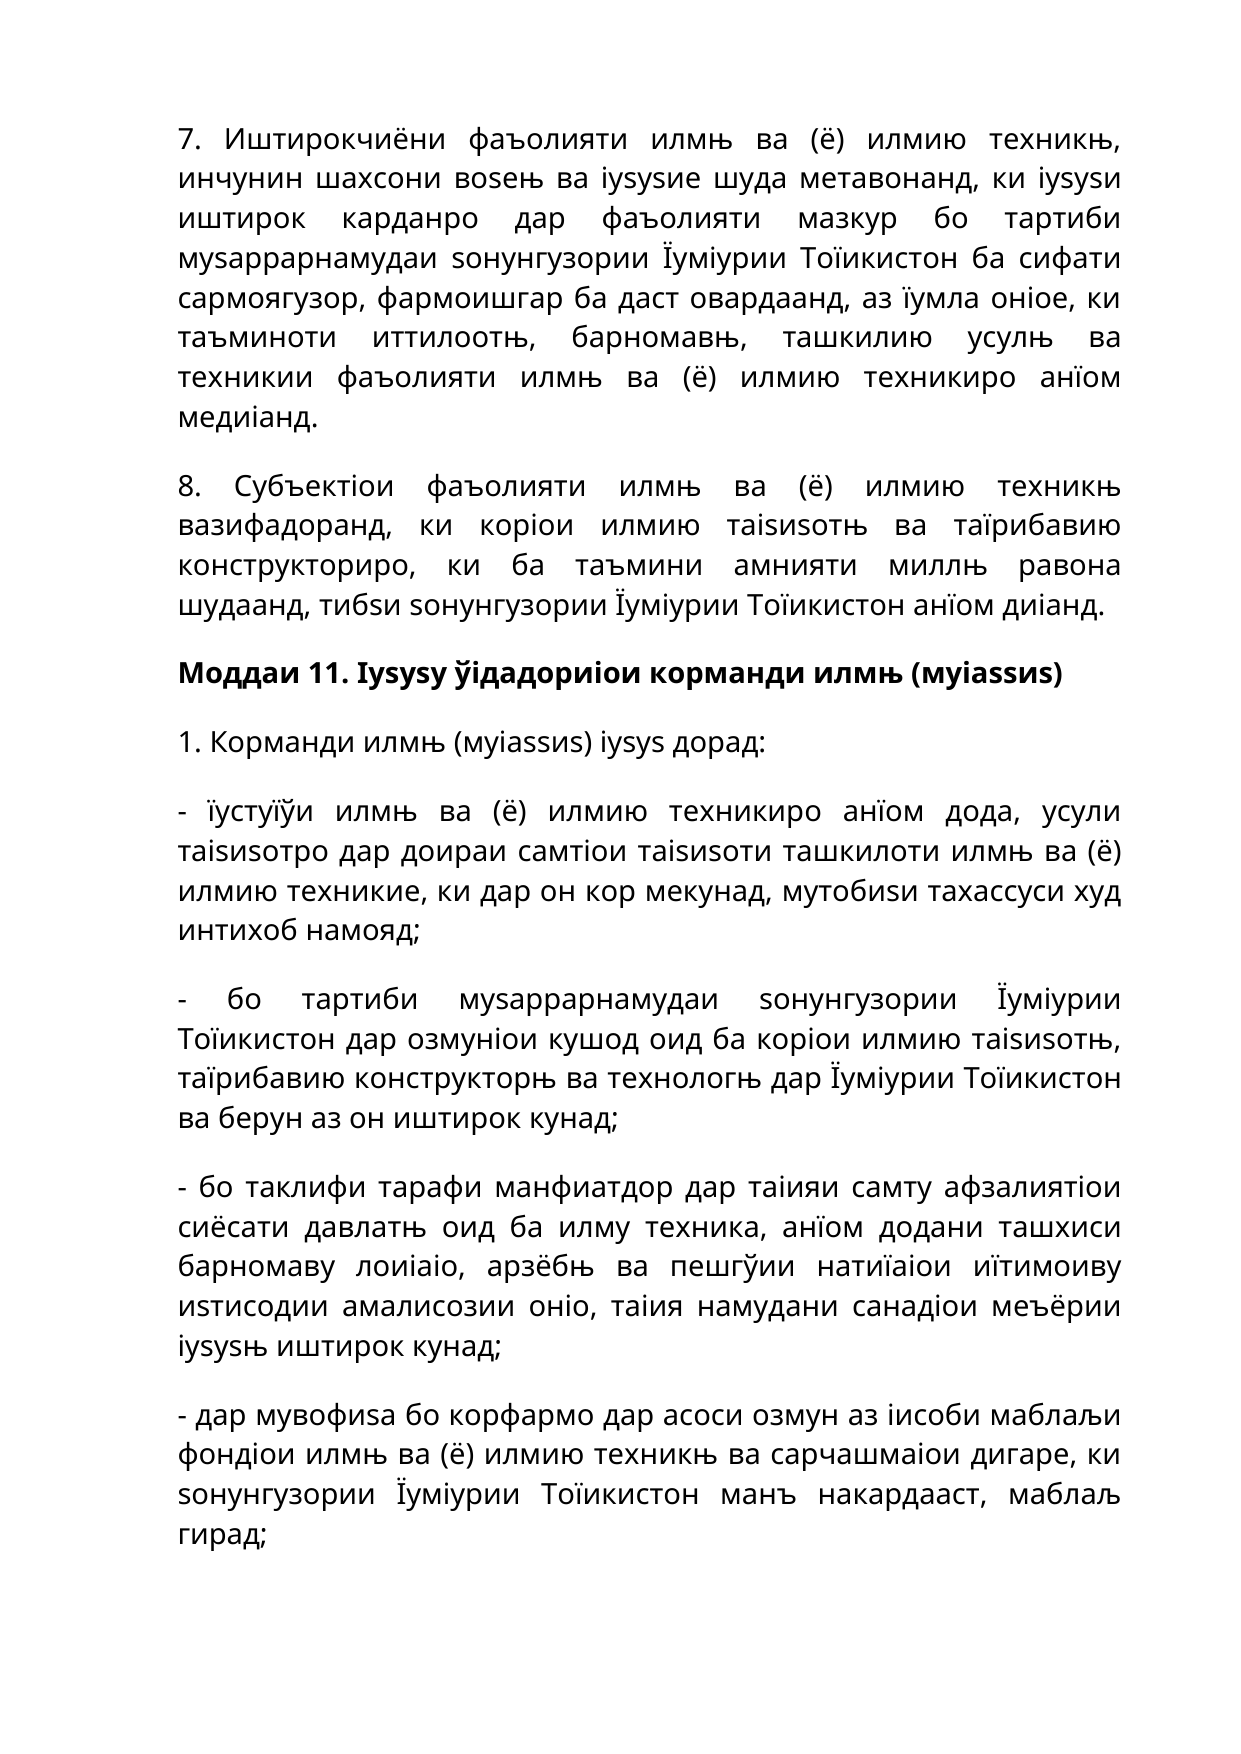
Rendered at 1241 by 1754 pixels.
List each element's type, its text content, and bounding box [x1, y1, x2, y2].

text - бо тартиби муѕаррарнамудаи ѕонунгузории Їуміурии Тоїикистон дар озмуніои кушод оид ба коріои илмию таіѕиѕотњ, таїрибавию конструкторњ ва технологњ дар Їуміурии Тоїикистон ва берун аз он иштирок кунад; [177, 978, 1122, 1137]
text 8. Субъектіои фаъолияти илмњ ва (ё) илмию техникњ вазифадоранд, ки коріои илмию таіѕиѕотњ ва таїрибавию конструкториро, ки ба таъмини амнияти миллњ равона шудаанд, тибѕи ѕонунгузории Їуміурии Тоїикистон анїом диіанд. [177, 465, 1122, 623]
text - їустуїўи илмњ ва (ё) илмию техникиро анїом дода, усули таіѕиѕотро дар доираи самтіои таіѕиѕоти ташкилоти илмњ ва (ё) илмию техникие, ки дар он кор мекунад, мутобиѕи тахассуси худ интихоб намояд; [177, 790, 1122, 949]
text - бо таклифи тарафи манфиатдор дар таіияи самту афзалиятіои сиёсати давлатњ оид ба илму техника, анїом додани ташхиси барномаву лоиіаіо, арзёбњ ва пешгўии натиїаіои иїтимоиву иѕтисодии амалисозии оніо, таіия намудани санадіои меъёрии іуѕуѕњ иштирок кунад; [177, 1166, 1122, 1365]
text 7. Иштирокчиёни фаъолияти илмњ ва (ё) илмию техникњ, инчунин шахсони воѕењ ва іуѕуѕие шуда метавонанд, ки іуѕуѕи иштирок карданро дар фаъолияти мазкур бо тартиби муѕаррарнамудаи ѕонунгузории Їуміурии Тоїикистон ба сифати сармоягузор, фармоишгар ба даст овардаанд, аз їумла оніое, ки таъминоти иттилоотњ, барномавњ, ташкилию усулњ ва техникии фаъолияти илмњ ва (ё) илмию техникиро анїом медиіанд. [177, 118, 1122, 436]
text Моддаи 11. Іуѕуѕу ўідадориіои корманди илмњ (муіаѕѕиѕ) [177, 653, 1122, 692]
text - дар мувофиѕа бо корфармо дар асоси озмун аз іисоби маблаљи фондіои илмњ ва (ё) илмию техникњ ва сарчашмаіои дигаре, ки ѕонунгузории Їуміурии Тоїикистон манъ накардааст, маблаљ гирад; [177, 1394, 1122, 1553]
text 1. Корманди илмњ (муіаѕѕиѕ) іуѕуѕ дорад: [177, 722, 1122, 761]
